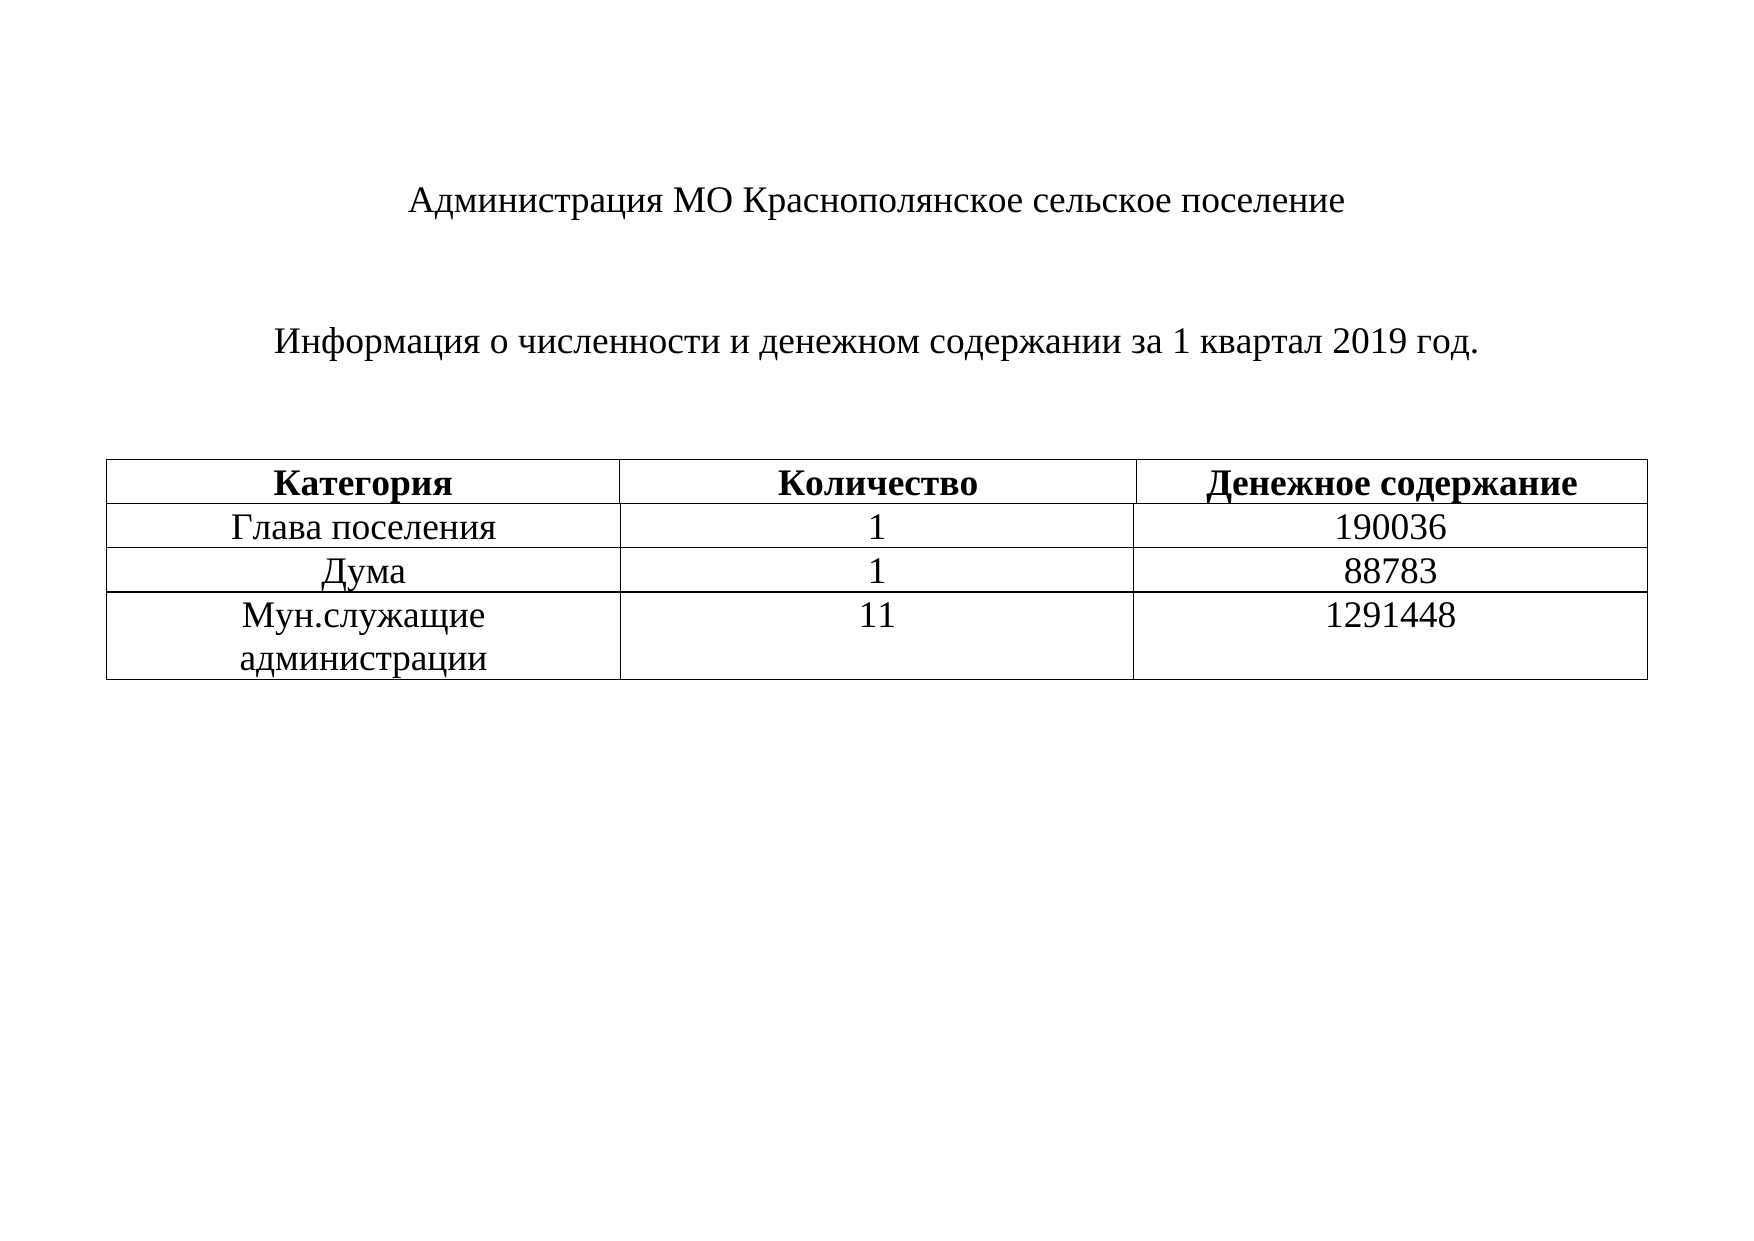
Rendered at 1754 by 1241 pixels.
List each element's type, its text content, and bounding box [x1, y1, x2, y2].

table_header Категория [107, 460, 619, 503]
table_cell Глава поселения [107, 504, 620, 547]
table_cell Мун.служащие администрации [107, 593, 620, 679]
table_cell 88783 [1134, 548, 1647, 591]
table_cell 1291448 [1134, 593, 1647, 679]
table_cell 1 [621, 504, 1133, 547]
table_cell 1 [621, 548, 1133, 591]
text Информация о численности и денежном содержании за 1 квартал 2019 год. [118, 318, 1636, 361]
table_cell 11 [621, 593, 1133, 679]
table_cell Дума [107, 548, 620, 591]
table_header Количество [620, 460, 1136, 503]
text Администрация МО Краснополянское сельское поселение [118, 177, 1636, 220]
table_cell 190036 [1134, 504, 1647, 547]
table_header Денежное содержание [1137, 460, 1647, 503]
